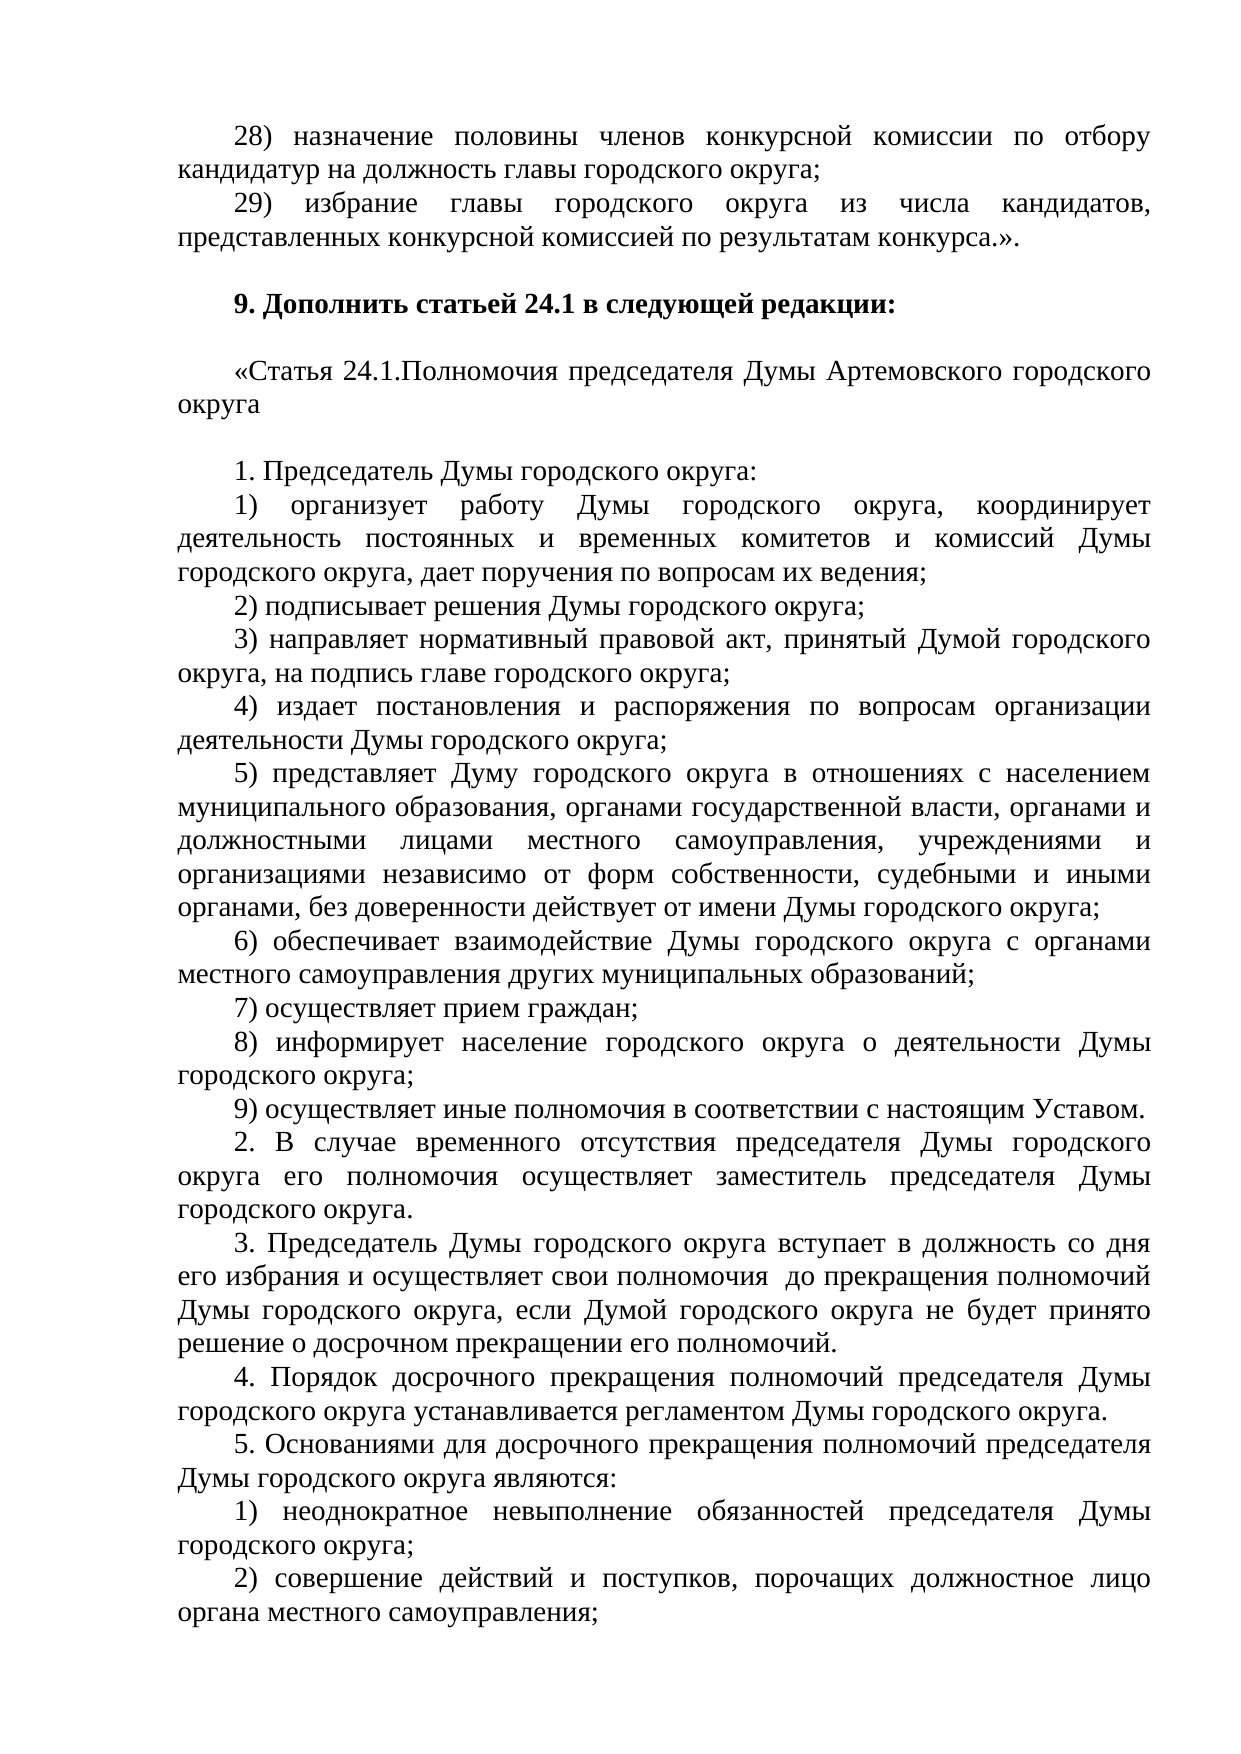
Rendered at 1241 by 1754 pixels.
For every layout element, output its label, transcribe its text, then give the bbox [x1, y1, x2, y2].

text 4) издает постановления и распоряжения по вопросам организации деятельности Думы городского округа; [177, 688, 1152, 755]
text 2) совершение действий и поступков, порочащих должностное лицо органа местного самоуправления; [177, 1560, 1152, 1627]
text 28) назначение половины членов конкурсной комиссии по отбору кандидатур на должность главы городского округа; [177, 118, 1152, 185]
text 9. Дополнить статьей 24.1 в следующей редакции: [177, 286, 1152, 319]
text 1) организует работу Думы городского округа, координирует деятельность постоянных и временных комитетов и комиссий Думы городского округа, дает поручения по вопросам их ведения; [177, 487, 1152, 588]
text 9) осуществляет иные полномочия в соответствии с настоящим Уставом. [177, 1091, 1152, 1124]
text 29) избрание главы городского округа из числа кандидатов, представленных конкурсной комиссией по результатам конкурса.». [177, 185, 1152, 252]
text 1. Председатель Думы городского округа: [177, 453, 1152, 487]
text 5. Основаниями для досрочного прекращения полномочий председателя Думы городского округа являются: [177, 1426, 1152, 1493]
text 3. Председатель Думы городского округа вступает в должность со дня его избрания и осуществляет свои полномочия до прекращения полномочий Думы городского округа, если Думой городского округа не будет принято решение о досрочном прекращении его полномочий. [177, 1225, 1152, 1359]
text «Статья 24.1.Полномочия председателя Думы Артемовского городского округа [177, 353, 1152, 420]
text 4. Порядок досрочного прекращения полномочий председателя Думы городского округа устанавливается регламентом Думы городского округа. [177, 1359, 1152, 1426]
text 7) осуществляет прием граждан; [177, 990, 1152, 1024]
text 3) направляет нормативный правовой акт, принятый Думой городского округа, на подпись главе городского округа; [177, 621, 1152, 688]
text 2. В случае временного отсутствия председателя Думы городского округа его полномочия осуществляет заместитель председателя Думы городского округа. [177, 1124, 1152, 1225]
text 1) неоднократное невыполнение обязанностей председателя Думы городского округа; [177, 1493, 1152, 1560]
text 2) подписывает решения Думы городского округа; [233, 588, 1152, 621]
text 5) представляет Думу городского округа в отношениях с населением муниципального образования, органами государственной власти, органами и должностными лицами местного самоуправления, учреждениями и организациями независимо от форм собственности, судебными и иными органами, без доверенности действует от имени Думы городского округа; [177, 755, 1152, 923]
text 6) обеспечивает взаимодействие Думы городского округа с органами местного самоуправления других муниципальных образований; [177, 923, 1152, 990]
text 8) информирует население городского округа о деятельности Думы городского округа; [177, 1024, 1152, 1091]
